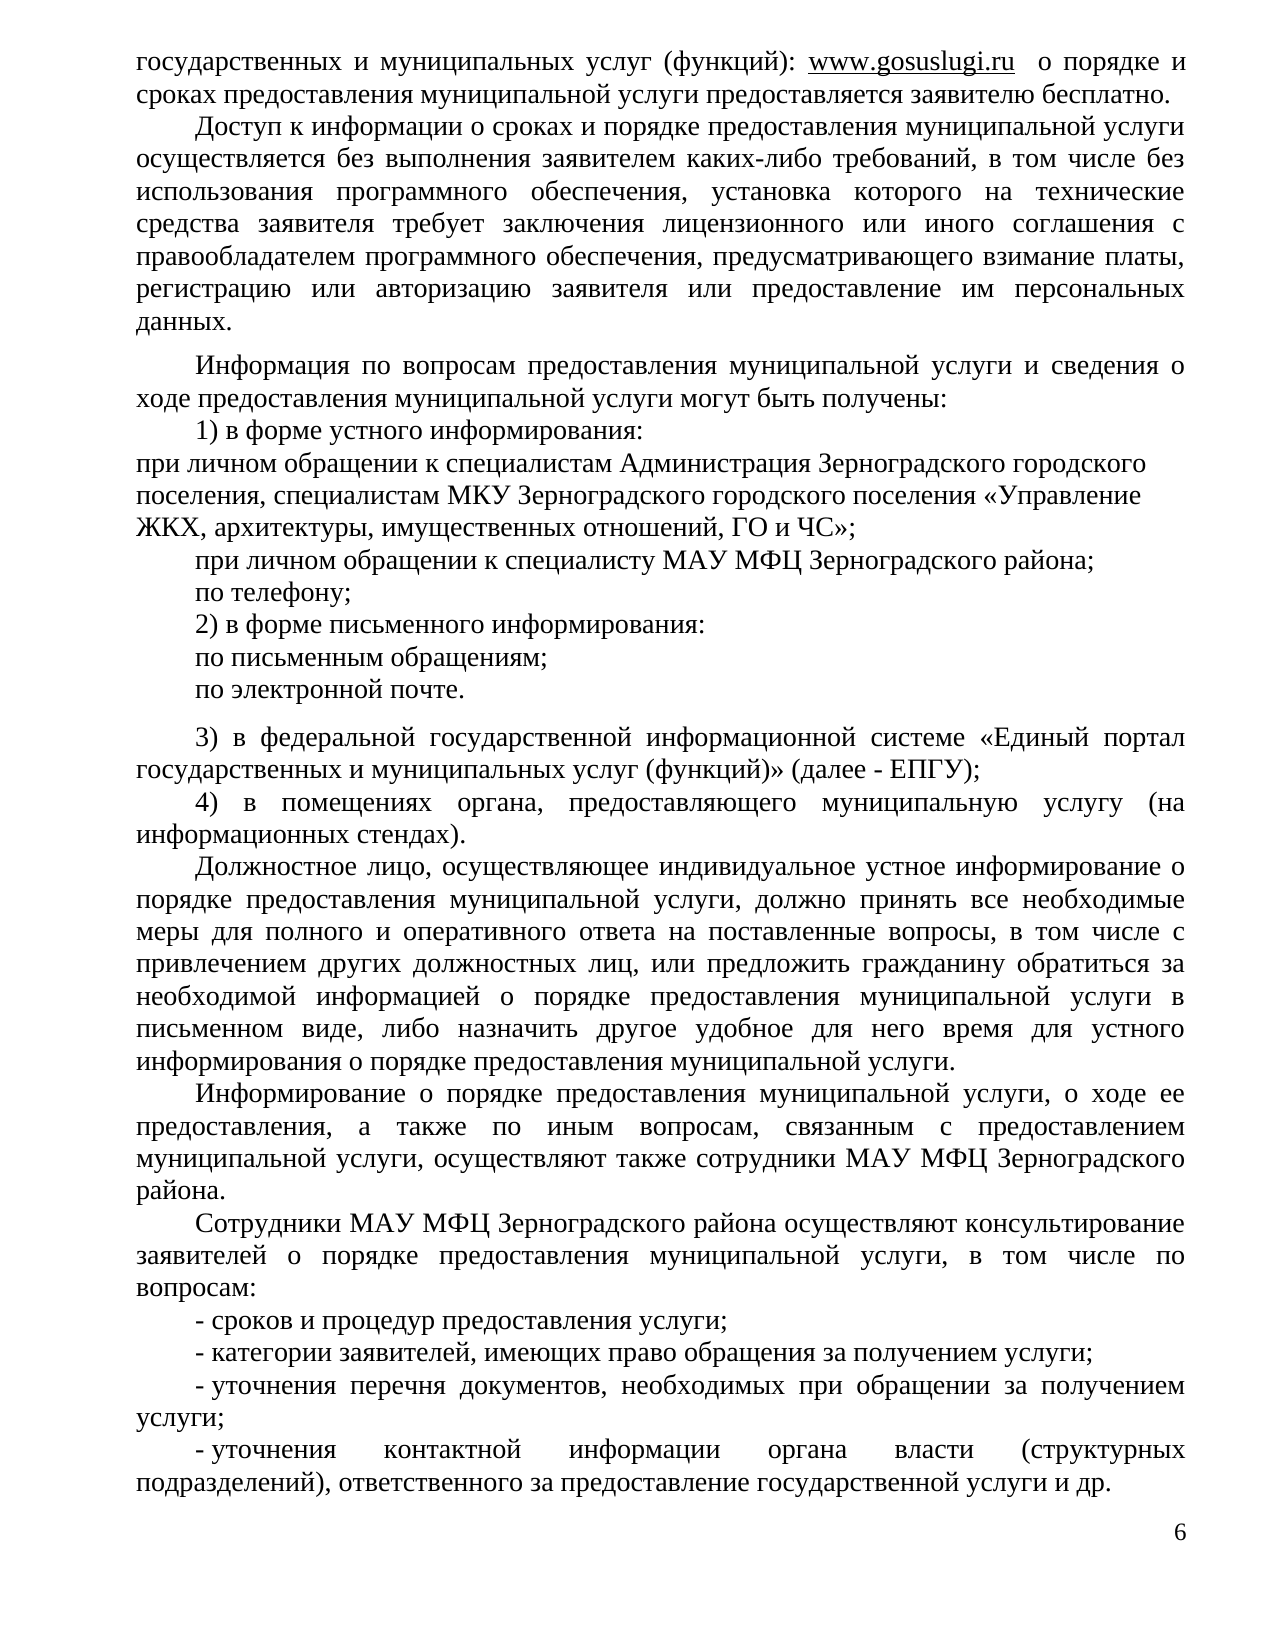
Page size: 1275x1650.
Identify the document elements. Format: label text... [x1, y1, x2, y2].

text - категории заявителей, имеющих право обращения за получением услуги; [136, 1335, 1186, 1368]
text Информация по вопросам предоставления муниципальной услуги и сведения о ходе предоставления муниципальной услуги могут быть получены: [136, 348, 1186, 413]
text по телефону; [136, 575, 1186, 608]
text по письменным обращениям; [136, 640, 1186, 672]
text 4) в помещениях органа, предоставляющего муниципальную услугу (на информационных стендах). [136, 784, 1186, 849]
text при личном обращении к специалистам Администрация Зерноградского городского поселения, специалистам МКУ Зерноградского городского поселения «Управление ЖКХ, архитектуры, имущественных отношений, ГО и ЧС»; [136, 446, 1186, 543]
text - сроков и процедур предоставления услуги; [136, 1303, 1186, 1335]
text по электронной почте. [136, 672, 1186, 705]
text Доступ к информации о сроках и порядке предоставления муниципальной услуги осуществляется без выполнения заявителем каких-либо требований, в том числе без использования программного обеспечения, установка которого на технические средства заявителя требует заключения лицензионного или иного соглашения с правообладателем программного обеспечения, предусматривающего взимание платы, регистрацию или авторизацию заявителя или предоставление им персональных данных. [136, 109, 1186, 336]
text - уточнения перечня документов, необходимых при обращении за получением услуги; [136, 1368, 1186, 1432]
text Информирование о порядке предоставления муниципальной услуги, о ходе ее предоставления, а также по иным вопросам, связанным с предоставлением муниципальной услуги, осуществляют также сотрудники МАУ МФЦ Зерноградского района. [136, 1076, 1186, 1206]
text 2) в форме письменного информирования: [136, 608, 1186, 640]
text Сотрудники МАУ МФЦ Зерноградского района осуществляют консультирование заявителей о порядке предоставления муниципальной услуги, в том числе по вопросам: [136, 1206, 1186, 1303]
text при личном обращении к специалисту МАУ МФЦ Зерноградского района; [136, 543, 1186, 575]
text Должностное лицо, осуществляющее индивидуальное устное информирование о порядке предоставления муниципальной услуги, должно принять все необходимые меры для полного и оперативного ответа на поставленные вопросы, в том числе с привлечением других должностных лиц, или предложить гражданину обратиться за необходимой информацией о порядке предоставления муниципальной услуги в письменном виде, либо назначить другое удобное для него время для устного информирования о порядке предоставления муниципальной услуги. [136, 849, 1186, 1076]
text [136, 44, 1186, 109]
text 3) в федеральной государственной информационной системе «Единый портал государственных и муниципальных услуг (функций)» (далее - ЕПГУ); [136, 720, 1186, 784]
text - уточнения контактной информации органа власти (структурных подразделений), ответственного за предоставление государственной услуги и др. [136, 1432, 1186, 1497]
text 1) в форме устного информирования: [136, 413, 1186, 446]
